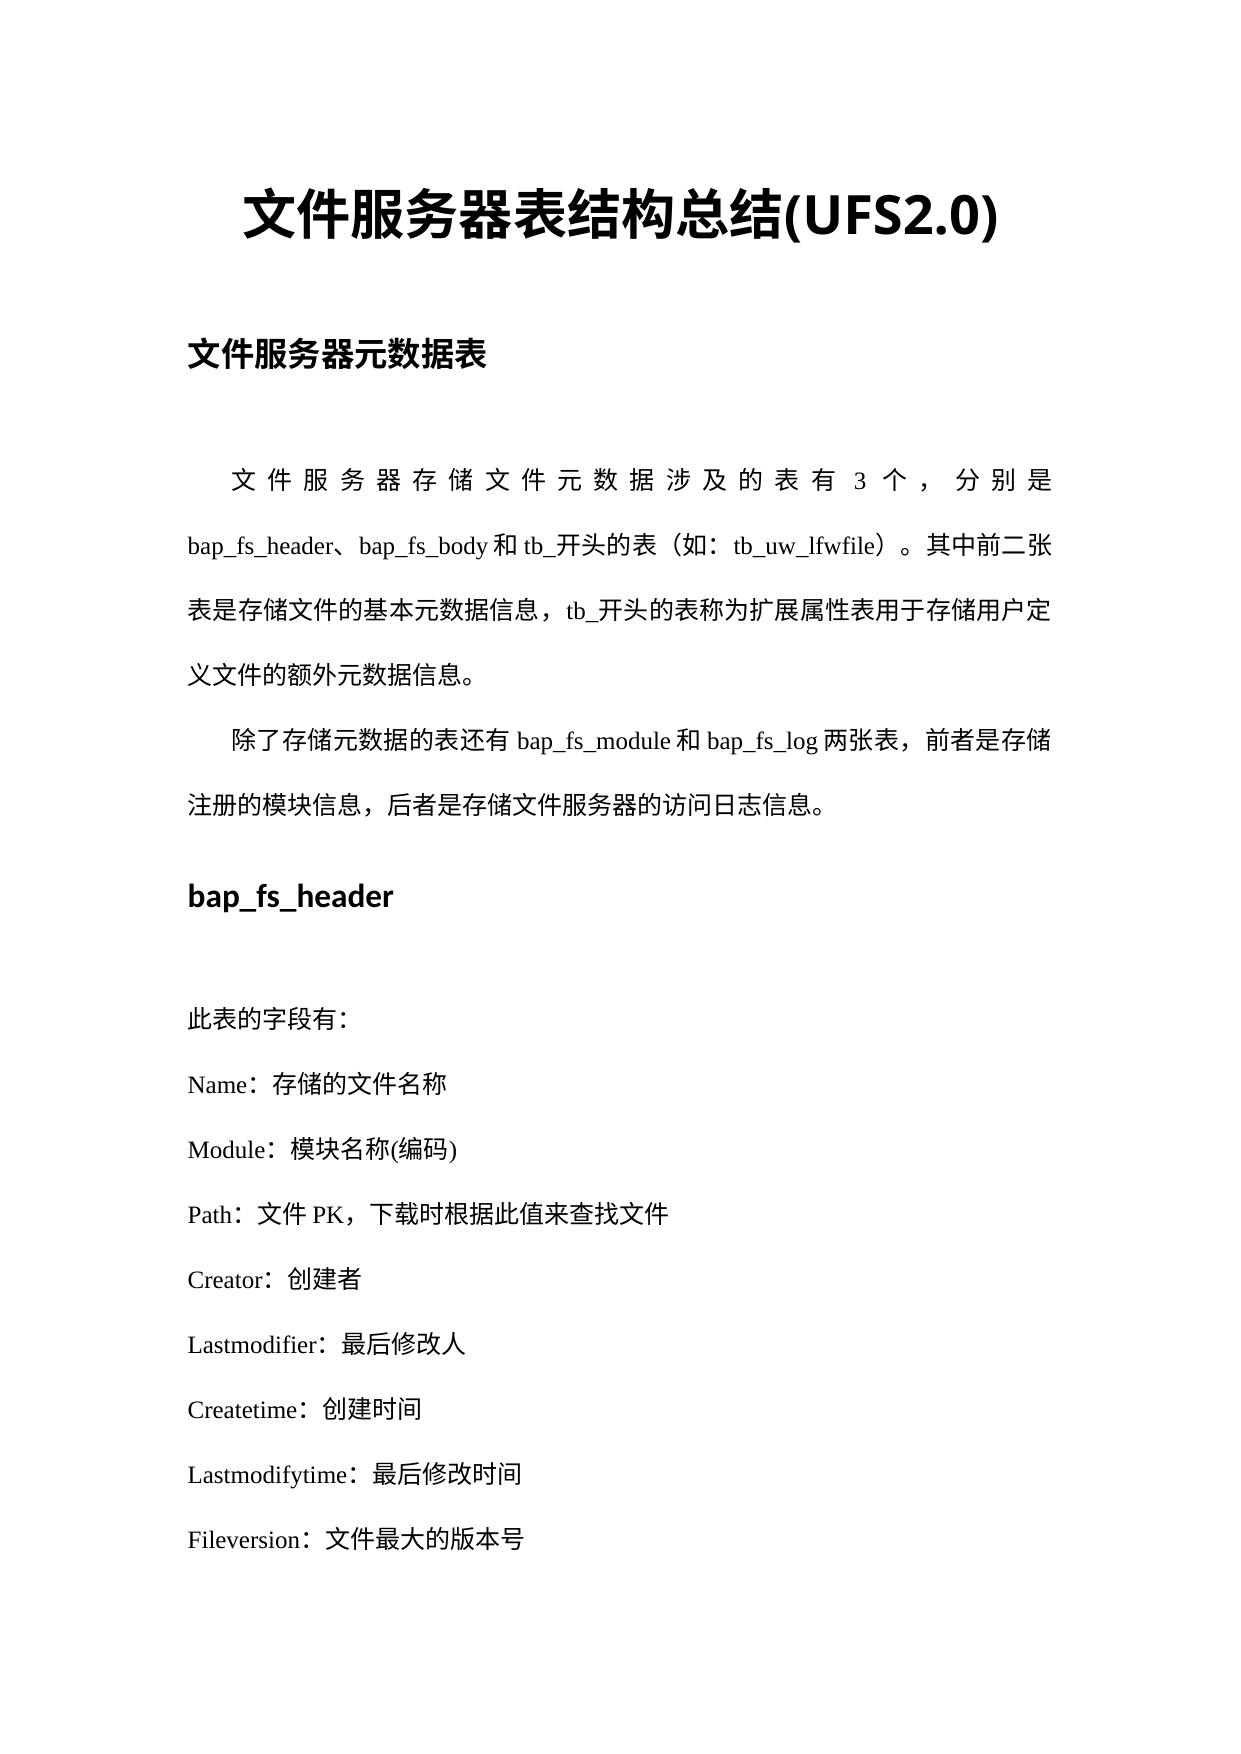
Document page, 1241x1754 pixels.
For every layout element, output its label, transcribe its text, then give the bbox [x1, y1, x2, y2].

text Lastmodifier：最后修改人 [187, 1310, 1053, 1375]
text Createtime：创建时间 [187, 1375, 1053, 1440]
text Fileversion：文件最大的版本号 [187, 1505, 1053, 1570]
subtitle bap_fs_header [187, 863, 1053, 928]
text Path：文件PK，下载时根据此值来查找文件 [187, 1180, 1053, 1245]
text 除了存储元数据的表还有bap_fs_module和bap_fs_log两张表，前者是存储注册的模块信息，后者是存储文件服务器的访问日志信息。 [187, 706, 1053, 836]
text 文件服务器表结构总结(UFS2.0) [187, 162, 1053, 259]
text Name：存储的文件名称 [187, 1050, 1053, 1115]
text 文件服务器存储文件元数据涉及的表有3个，分别是bap_fs_header、bap_fs_body和tb_开头的表（如：tb_uw_lfwfile）。其中前二张表是存储文件的基本元数据信息，tb_开头的表称为扩展属性表用于存储用户定义文件的额外元数据信息。 [187, 446, 1053, 706]
text 此表的字段有： [187, 985, 1053, 1050]
text Module：模块名称(编码) [187, 1115, 1053, 1180]
text Creator：创建者 [187, 1245, 1053, 1310]
subtitle 文件服务器元数据表 [187, 319, 1053, 384]
text Lastmodifytime：最后修改时间 [187, 1440, 1053, 1505]
